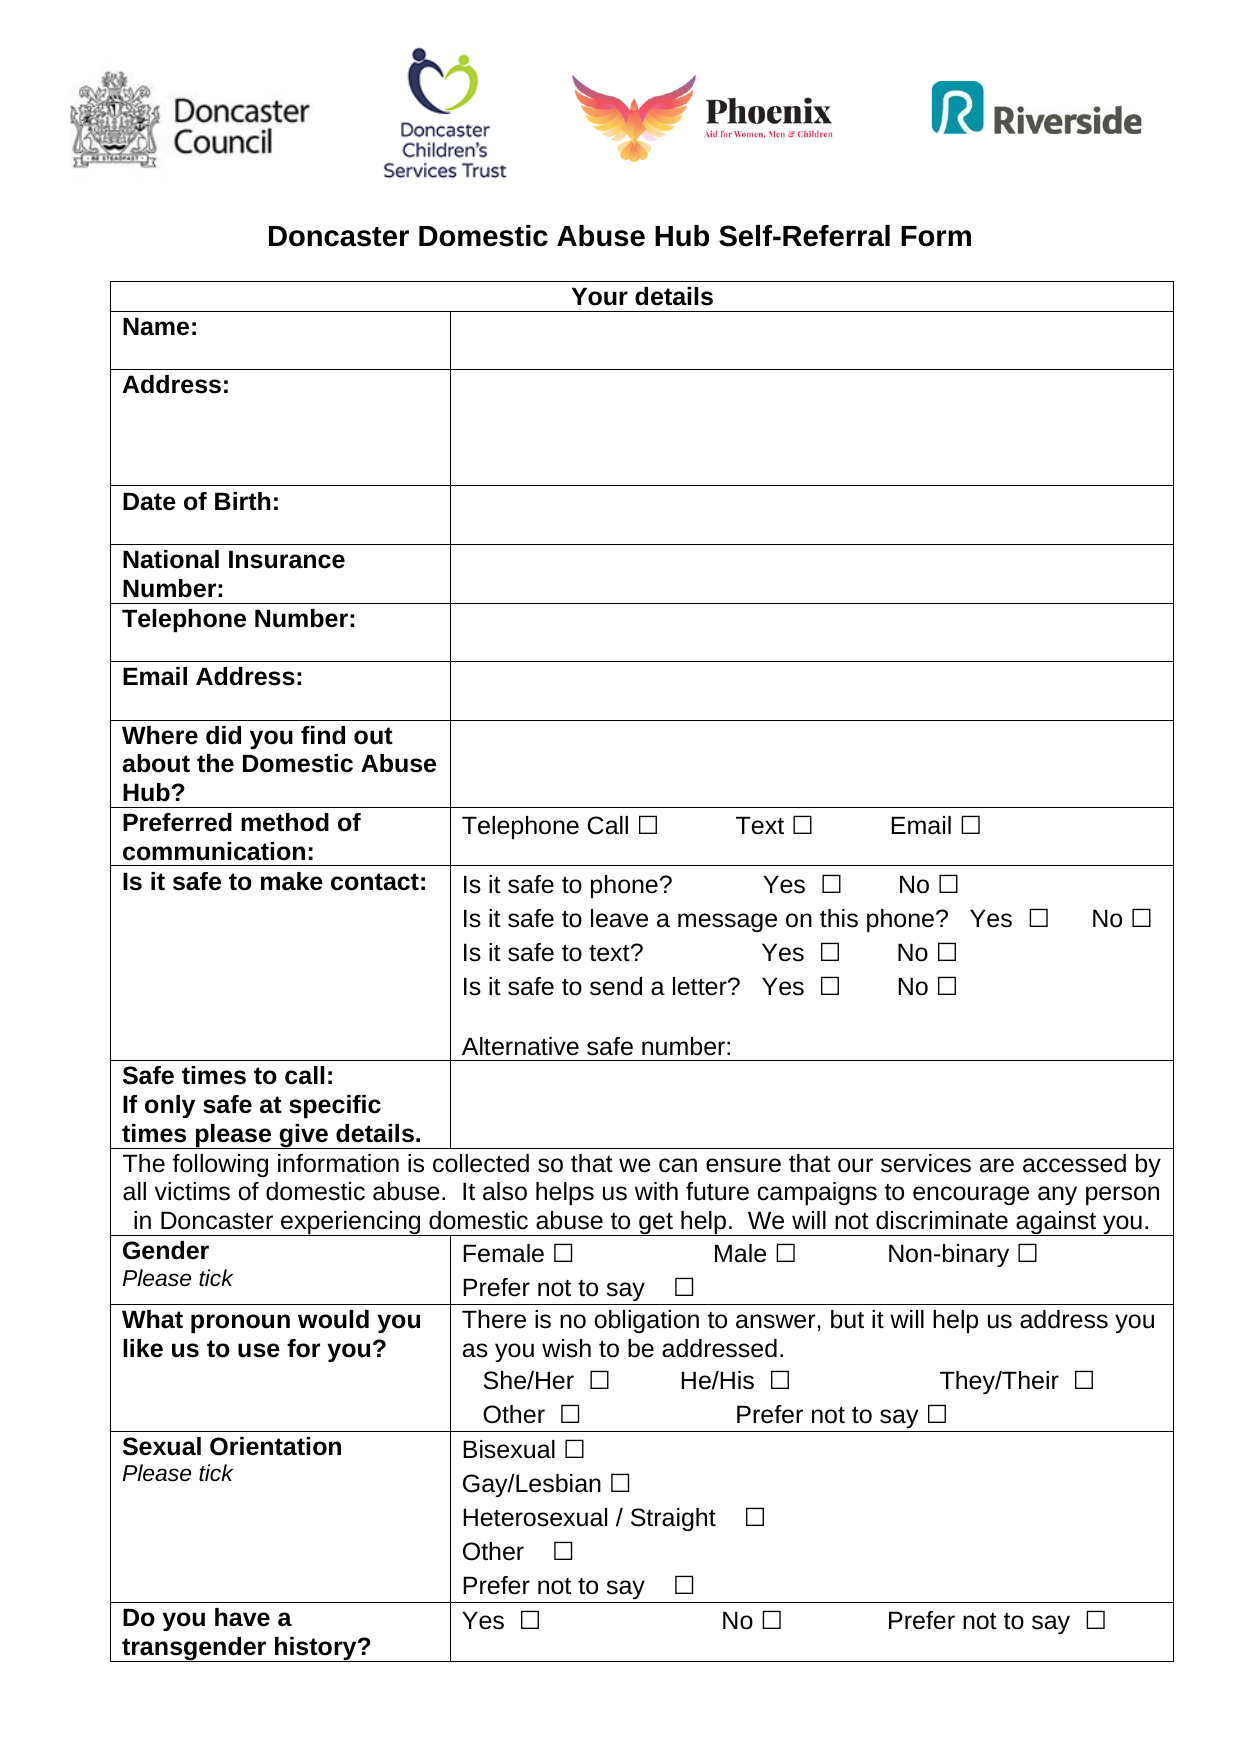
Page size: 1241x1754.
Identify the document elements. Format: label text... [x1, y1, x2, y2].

table_cell [451, 1061, 1173, 1147]
table_cell Preferred method of communication: [111, 808, 450, 865]
table_cell Gender Please tick [111, 1236, 450, 1304]
table_cell The following information is collected so that we can ensure that our services are accessed by all victims of domestic abuse. It also helps us with future campaigns to encourage any person in Doncaster experiencing domestic abuse to get help. We will not discriminate against you. [111, 1149, 1173, 1235]
table_cell Where did you find out about the Domestic Abuse Hub? [111, 721, 450, 807]
table_cell [451, 370, 1173, 485]
table_cell Telephone Number: [111, 604, 450, 661]
table_cell [451, 721, 1173, 807]
table_cell Name: [111, 312, 450, 369]
table_cell National Insurance Number: [111, 545, 450, 602]
text Doncaster Domestic Abuse Hub Self-Referral Form [187, 219, 1053, 252]
table_cell What pronoun would you like us to use for you? [111, 1305, 450, 1431]
picture [70, 61, 316, 179]
table_cell Do you have a transgender history? [111, 1603, 450, 1661]
table_cell Address: [111, 370, 450, 485]
table_cell [451, 604, 1173, 661]
table_cell [451, 662, 1173, 719]
table_cell Is it safe to phone? Yes No Is it safe to leave a message on this phone? Yes No Is it safe to text? Yes No Is it safe to send a letter? Yes No Alternative safe number: [451, 866, 1173, 1060]
table_cell Is it safe to make contact: [111, 866, 450, 1060]
table_cell Bisexual Gay/Lesbian Heterosexual / Straight Other Prefer not to say [451, 1432, 1173, 1602]
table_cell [451, 1603, 1173, 1661]
table_cell Sexual Orientation Please tick [111, 1432, 450, 1602]
table_cell There is no obligation to answer, but it will help us address you as you wish to be addressed. She/Her He/His They/Their Other Prefer not to say [451, 1305, 1173, 1431]
picture [373, 42, 514, 185]
picture [565, 70, 845, 172]
table_cell [451, 312, 1173, 369]
table_cell Safe times to call: If only safe at specific times please give details. [111, 1061, 450, 1147]
picture [931, 81, 1142, 134]
table_cell Date of Birth: [111, 486, 450, 544]
table_cell Telephone Call Text Email [451, 808, 1173, 865]
table_cell Female Male Non-binary Prefer not to say [451, 1236, 1173, 1304]
table_cell [451, 486, 1173, 544]
table_header Your details [111, 282, 1173, 311]
table_cell Email Address: [111, 662, 450, 719]
table_cell [451, 545, 1173, 602]
